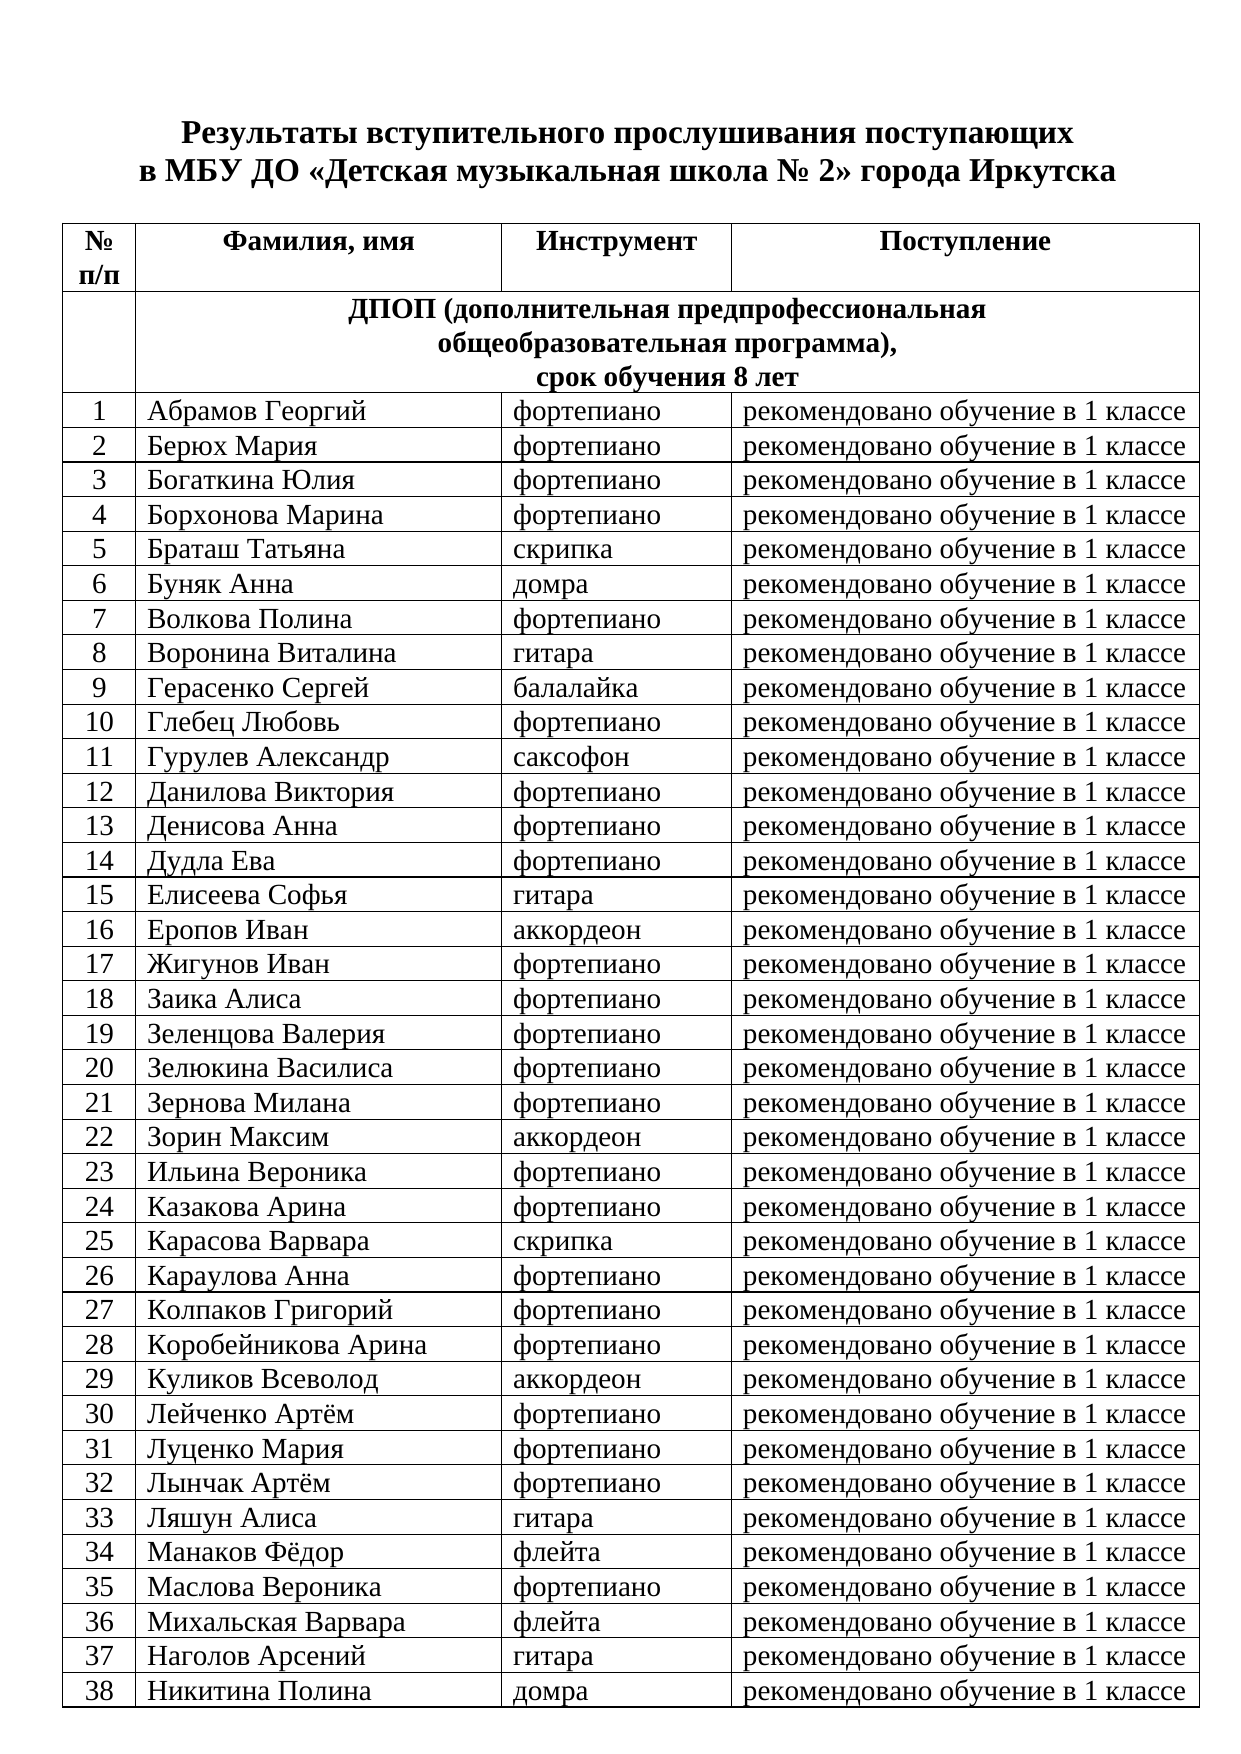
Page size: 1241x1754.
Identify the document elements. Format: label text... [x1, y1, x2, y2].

table_cell рекомендовано обучение в 1 классе [732, 774, 1199, 807]
table_cell балалайка [502, 670, 731, 703]
table_cell Глебец Любовь [136, 705, 501, 738]
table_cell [732, 1673, 1199, 1706]
table_cell аккордеон [502, 1120, 731, 1153]
table_cell Денисова Анна [136, 808, 501, 842]
table_cell 15 [63, 878, 135, 911]
table_cell Михальская Варвара [136, 1604, 501, 1637]
table_cell рекомендовано обучение в 1 классе [732, 1223, 1199, 1257]
table_cell рекомендовано обучение в 1 классе [732, 1569, 1199, 1603]
table_cell рекомендовано обучение в 1 классе [732, 1362, 1199, 1395]
table_cell 29 [63, 1362, 135, 1395]
table_cell флейта [502, 1535, 731, 1568]
table_cell рекомендовано обучение в 1 классе [732, 739, 1199, 773]
table_cell [63, 292, 135, 392]
table_cell 22 [63, 1120, 135, 1153]
table_cell флейта [502, 1604, 731, 1637]
table_header Поступление [732, 224, 1199, 291]
table_cell Никитина Полина [136, 1673, 501, 1706]
table_cell домра [502, 1673, 731, 1706]
table_cell Данилова Виктория [136, 774, 501, 807]
table_cell рекомендовано обучение в 1 классе [732, 601, 1199, 634]
table_cell фортепиано [502, 774, 731, 807]
table_cell 31 [63, 1431, 135, 1464]
table_cell Луценко Мария [136, 1431, 501, 1464]
table_cell фортепиано [502, 981, 731, 1015]
table_cell 17 [63, 947, 135, 980]
table_cell Еропов Иван [136, 912, 501, 946]
table_cell скрипка [502, 1223, 731, 1257]
table_cell фортепиано [502, 1431, 731, 1464]
table_cell рекомендовано обучение в 1 классе [732, 705, 1199, 738]
table_cell Караулова Анна [136, 1258, 501, 1291]
table_cell Браташ Татьяна [136, 532, 501, 565]
table_cell фортепиано [502, 463, 731, 496]
table_cell рекомендовано обучение в 1 классе [732, 1085, 1199, 1118]
table_cell 38 [63, 1673, 135, 1706]
table_cell 35 [63, 1569, 135, 1603]
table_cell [732, 1638, 1199, 1672]
table_header Фамилия, имя [136, 224, 501, 291]
table_cell фортепиано [502, 497, 731, 531]
table_cell 6 [63, 566, 135, 600]
table_cell рекомендовано обучение в 1 классе [732, 1500, 1199, 1533]
table_cell 12 [63, 774, 135, 807]
table_cell фортепиано [502, 808, 731, 842]
table_cell рекомендовано обучение в 1 классе [732, 1327, 1199, 1361]
table_cell фортепиано [502, 1396, 731, 1430]
table_cell Буняк Анна [136, 566, 501, 600]
table_cell рекомендовано обучение в 1 классе [732, 1189, 1199, 1222]
table_cell 1 [63, 393, 135, 427]
table_cell рекомендовано обучение в 1 классе [732, 1050, 1199, 1084]
table_cell Колпаков Григорий [136, 1293, 501, 1326]
text в МБУ ДО «Детская музыкальная школа № 2» города Иркутска [74, 151, 1181, 189]
table_cell Карасова Варвара [136, 1223, 501, 1257]
table_cell рекомендовано обучение в 1 классе [732, 1535, 1199, 1568]
table_cell Заика Алиса [136, 981, 501, 1015]
table_cell Куликов Всеволод [136, 1362, 501, 1395]
table_cell 30 [63, 1396, 135, 1430]
table_cell рекомендовано обучение в 1 классе [732, 670, 1199, 703]
table_cell Лейченко Артём [136, 1396, 501, 1430]
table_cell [732, 1604, 1199, 1637]
table_cell 27 [63, 1293, 135, 1326]
table_cell 14 [63, 843, 135, 876]
table_cell 32 [63, 1465, 135, 1499]
table_cell 23 [63, 1154, 135, 1188]
table_cell Елисеева Софья [136, 878, 501, 911]
table_cell рекомендовано обучение в 1 классе [732, 532, 1199, 565]
table_cell фортепиано [502, 1016, 731, 1049]
table_cell рекомендовано обучение в 1 классе [732, 1465, 1199, 1499]
text Результаты вступительного прослушивания поступающих [74, 112, 1181, 151]
table_cell фортепиано [502, 1327, 731, 1361]
table_cell фортепиано [502, 1154, 731, 1188]
table_cell фортепиано [502, 1085, 731, 1118]
table_cell рекомендовано обучение в 1 классе [732, 428, 1199, 461]
table_cell рекомендовано обучение в 1 классе [732, 393, 1199, 427]
table_cell Зелюкина Василиса [136, 1050, 501, 1084]
table_cell Наголов Арсений [136, 1638, 501, 1672]
table_cell Жигунов Иван [136, 947, 501, 980]
table_cell Лынчак Артём [136, 1465, 501, 1499]
table_cell Гурулев Александр [136, 739, 501, 773]
table_cell Зеленцова Валерия [136, 1016, 501, 1049]
table_cell домра [502, 566, 731, 600]
table_cell рекомендовано обучение в 1 классе [732, 1016, 1199, 1049]
table_cell Ляшун Алиса [136, 1500, 501, 1533]
table_cell 8 [63, 635, 135, 669]
table_cell рекомендовано обучение в 1 классе [732, 843, 1199, 876]
table_cell Коробейникова Арина [136, 1327, 501, 1361]
table_cell рекомендовано обучение в 1 классе [732, 981, 1199, 1015]
table_cell Берюх Мария [136, 428, 501, 461]
table_cell 26 [63, 1258, 135, 1291]
table_cell гитара [502, 635, 731, 669]
table_cell рекомендовано обучение в 1 классе [732, 497, 1199, 531]
table_cell рекомендовано обучение в 1 классе [732, 566, 1199, 600]
table_cell 34 [63, 1535, 135, 1568]
table_cell Ильина Вероника [136, 1154, 501, 1188]
table_cell фортепиано [502, 1465, 731, 1499]
table_cell Маслова Вероника [136, 1569, 501, 1603]
table_cell 13 [63, 808, 135, 842]
table_cell фортепиано [502, 1189, 731, 1222]
table_cell рекомендовано обучение в 1 классе [732, 1431, 1199, 1464]
table_cell рекомендовано обучение в 1 классе [732, 1154, 1199, 1188]
table_cell фортепиано [502, 1050, 731, 1084]
table_cell рекомендовано обучение в 1 классе [732, 1396, 1199, 1430]
table_cell фортепиано [502, 601, 731, 634]
table_cell Зорин Максим [136, 1120, 501, 1153]
table_cell аккордеон [502, 912, 731, 946]
table_cell рекомендовано обучение в 1 классе [732, 1258, 1199, 1291]
table_cell 18 [63, 981, 135, 1015]
table_cell фортепиано [502, 428, 731, 461]
table_cell фортепиано [502, 705, 731, 738]
table_cell аккордеон [502, 1362, 731, 1395]
table_cell Борхонова Марина [136, 497, 501, 531]
table_cell 25 [63, 1223, 135, 1257]
table_cell Богаткина Юлия [136, 463, 501, 496]
table_cell 21 [63, 1085, 135, 1118]
table_cell рекомендовано обучение в 1 классе [732, 878, 1199, 911]
table_cell 37 [63, 1638, 135, 1672]
table_cell гитара [502, 1500, 731, 1533]
table_cell 19 [63, 1016, 135, 1049]
table_cell фортепиано [502, 1258, 731, 1291]
table_cell Манаков Фёдор [136, 1535, 501, 1568]
table_cell 4 [63, 497, 135, 531]
table_cell гитара [502, 878, 731, 911]
table_cell фортепиано [502, 843, 731, 876]
table_cell 24 [63, 1189, 135, 1222]
table_cell Волкова Полина [136, 601, 501, 634]
table_cell 10 [63, 705, 135, 738]
table_header Инструмент [502, 224, 731, 291]
table_cell рекомендовано обучение в 1 классе [732, 947, 1199, 980]
table_cell рекомендовано обучение в 1 классе [732, 463, 1199, 496]
table_cell фортепиано [502, 947, 731, 980]
table_cell скрипка [502, 532, 731, 565]
table_cell 9 [63, 670, 135, 703]
table_cell Абрамов Георгий [136, 393, 501, 427]
table_cell рекомендовано обучение в 1 классе [732, 1293, 1199, 1326]
table_cell 28 [63, 1327, 135, 1361]
table_cell 2 [63, 428, 135, 461]
table_cell фортепиано [502, 1569, 731, 1603]
table_cell 33 [63, 1500, 135, 1533]
table_cell 16 [63, 912, 135, 946]
table_cell рекомендовано обучение в 1 классе [732, 635, 1199, 669]
table_cell ДПОП (дополнительная предпрофессиональная общеобразовательная программа), срок обучения 8 лет [136, 292, 1199, 392]
table_cell Дудла Ева [136, 843, 501, 876]
table_cell Герасенко Сергей [136, 670, 501, 703]
table_cell фортепиано [502, 1293, 731, 1326]
table_cell гитара [502, 1638, 731, 1672]
table_cell 5 [63, 532, 135, 565]
table_cell 11 [63, 739, 135, 773]
table_cell Воронина Виталина [136, 635, 501, 669]
table_cell рекомендовано обучение в 1 классе [732, 808, 1199, 842]
table_cell 36 [63, 1604, 135, 1637]
table_cell рекомендовано обучение в 1 классе [732, 912, 1199, 946]
table_cell Зернова Милана [136, 1085, 501, 1118]
table_cell рекомендовано обучение в 1 классе [732, 1120, 1199, 1153]
table_header № п/п [63, 224, 135, 291]
table_cell Казакова Арина [136, 1189, 501, 1222]
table_cell фортепиано [502, 393, 731, 427]
table_cell 20 [63, 1050, 135, 1084]
table_cell саксофон [502, 739, 731, 773]
table_cell 3 [63, 463, 135, 496]
table_cell 7 [63, 601, 135, 634]
